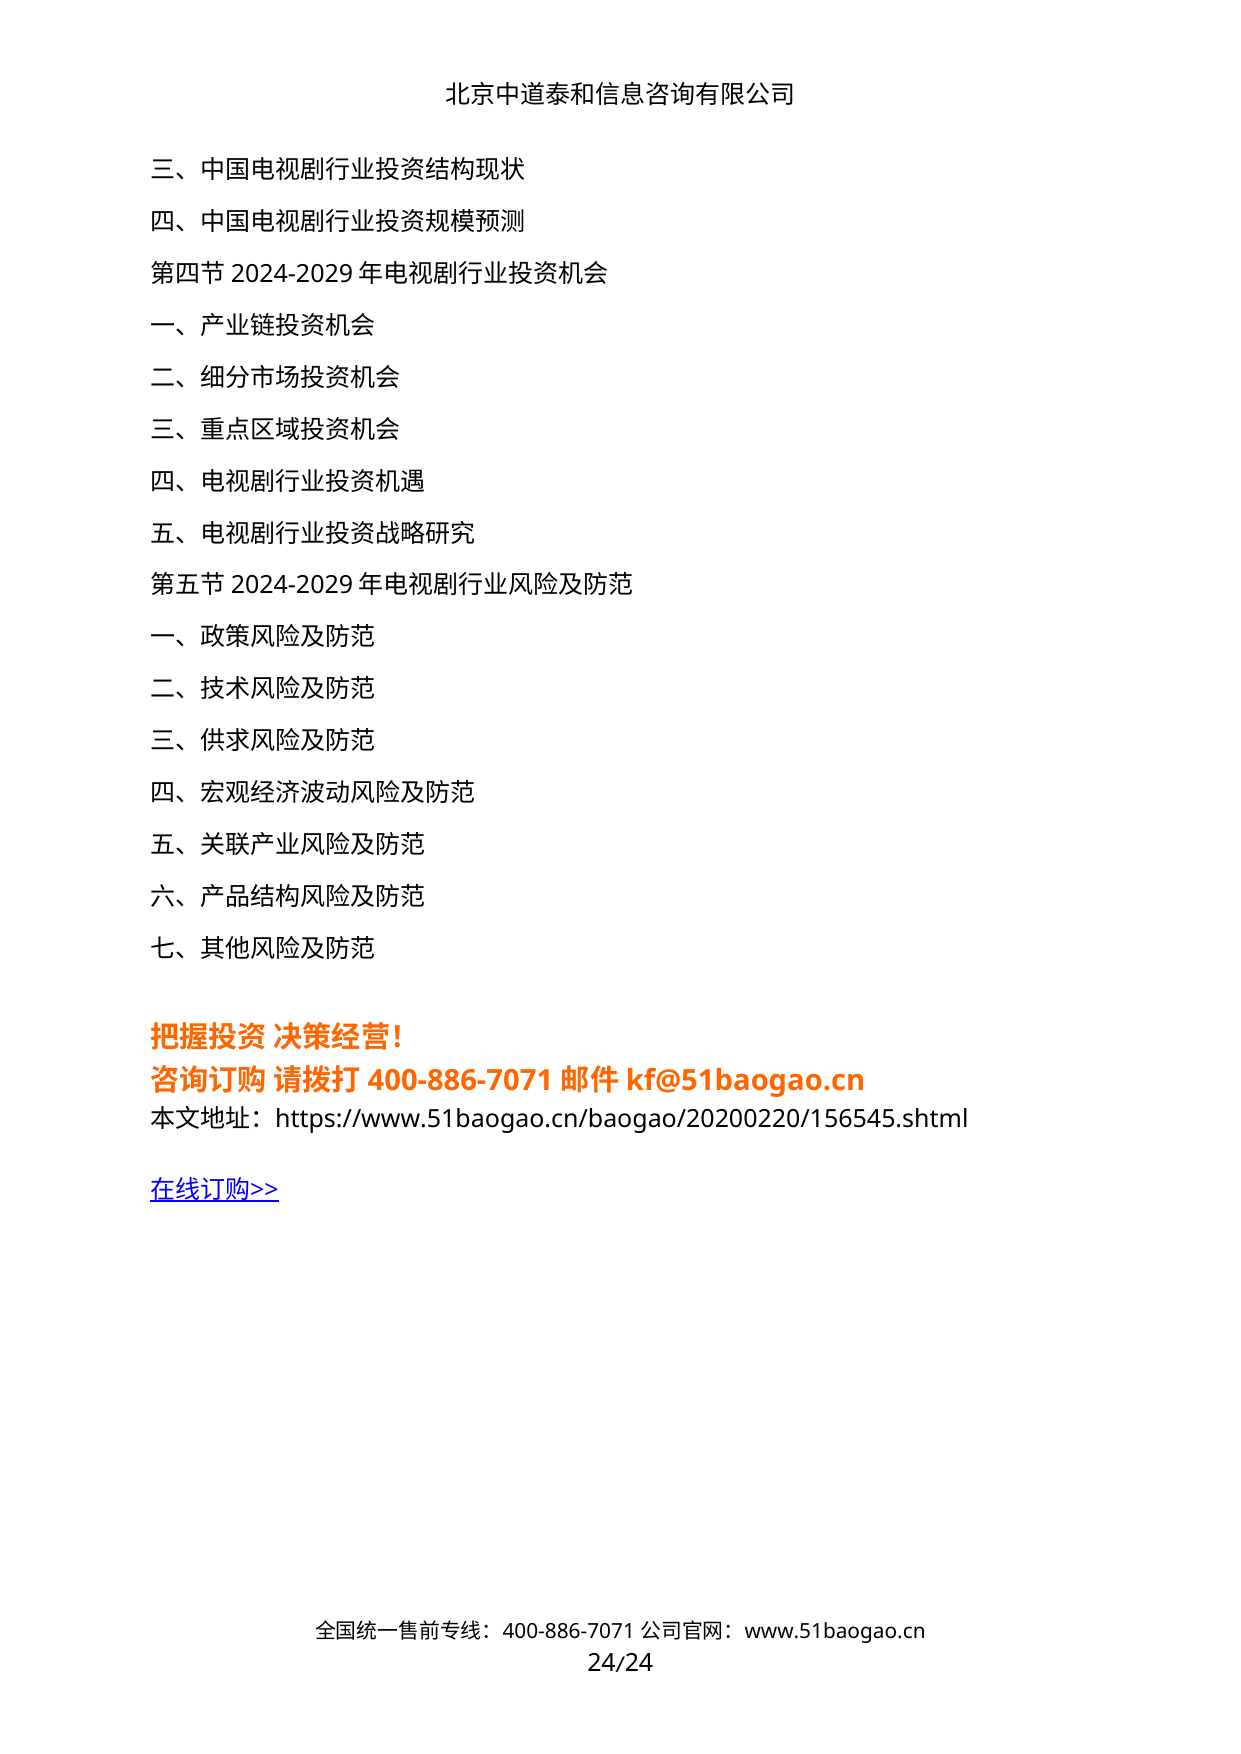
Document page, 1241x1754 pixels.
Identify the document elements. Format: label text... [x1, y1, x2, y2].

text 四、中国电视剧行业投资规模预测 [150, 202, 1090, 238]
text 一、产业链投资机会 [150, 306, 1090, 342]
text 第五节 2024-2029年电视剧行业风险及防范 [150, 565, 1090, 601]
text 四、电视剧行业投资机遇 [150, 461, 1090, 497]
text 五、电视剧行业投资战略研究 [150, 513, 1090, 549]
text 四、宏观经济波动风险及防范 [150, 772, 1090, 809]
text 三、中国电视剧行业投资结构现状 [150, 150, 1090, 186]
text 五、关联产业风险及防范 [150, 824, 1090, 861]
text 七、其他风险及防范 [150, 928, 1090, 964]
text 三、供求风险及防范 [150, 721, 1090, 757]
text 第四节 2024-2029年电视剧行业投资机会 [150, 254, 1090, 290]
text 一、政策风险及防范 [150, 617, 1090, 653]
text 三、重点区域投资机会 [150, 409, 1090, 446]
text 二、细分市场投资机会 [150, 357, 1090, 394]
text 二、技术风险及防范 [150, 669, 1090, 705]
text 把握投资 决策经营！咨询订购 请拨打 400-886-7071 邮件 kf@51baogao.cn本文地址：https://www.51baogao.cn/baogao/20200220/156545.shtml [150, 980, 1090, 1135]
text 在线订购>> [150, 1135, 1090, 1205]
text 六、产品结构风险及防范 [150, 876, 1090, 912]
